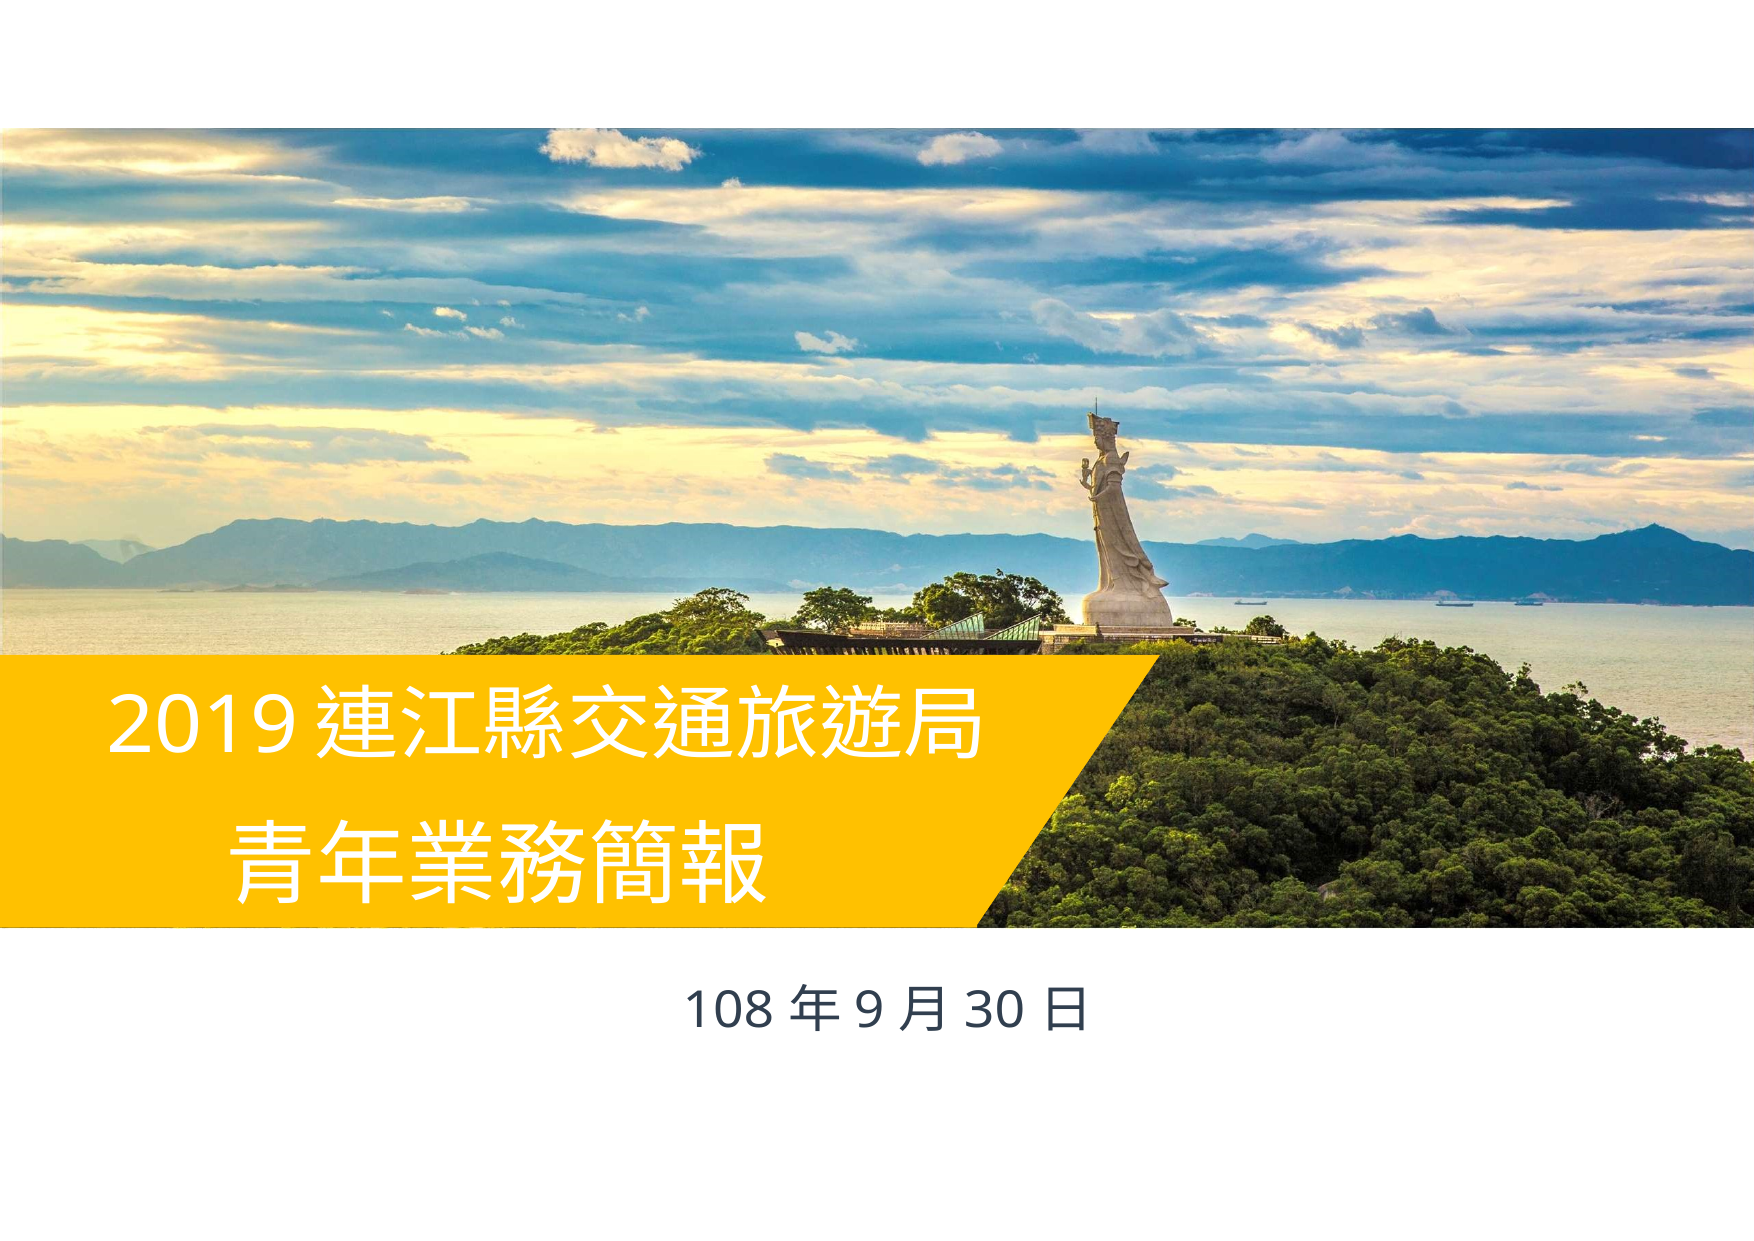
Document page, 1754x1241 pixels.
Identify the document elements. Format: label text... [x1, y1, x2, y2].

subtitle 108 年 9 月 30 日 [212, 949, 1562, 1047]
picture [0, 128, 1754, 929]
text 青年業務簡報 [225, 774, 1737, 927]
text 2019連江縣交通旅遊局 [106, 665, 1737, 774]
